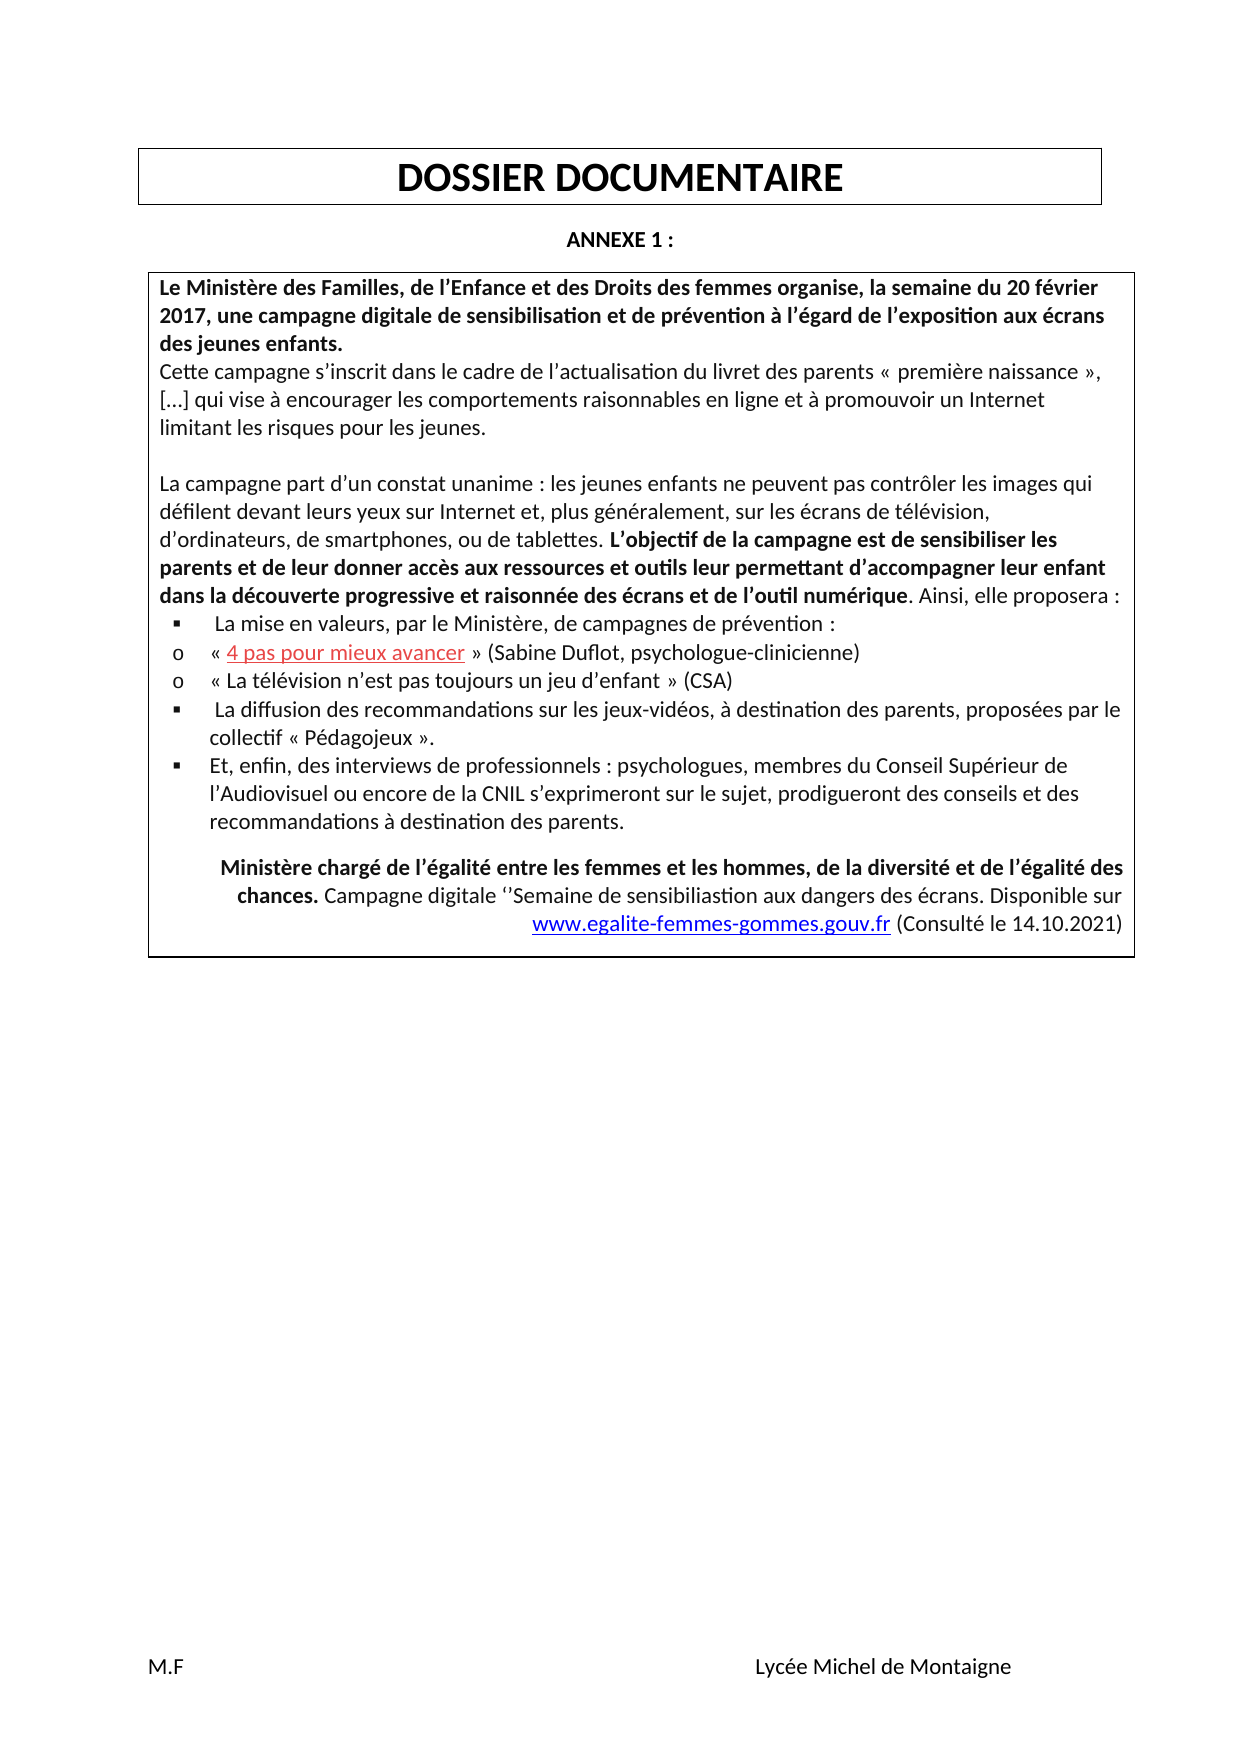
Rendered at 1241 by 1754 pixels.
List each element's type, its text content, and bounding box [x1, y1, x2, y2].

text ANNEXE 1 : [148, 225, 1093, 253]
table_header Le Ministère des Familles, de l’Enfance et des Droits des femmes organise, la semaine du 20 février 2017, une campagne digitale de sensibilisation et de prévention à l’égard de l’exposition aux écrans des jeunes enfants. Cette campagne s’inscrit dans le cadre de l’actualisation du livret des parents « première naissance »,[…] qui vise à encourager les comportements raisonnables en ligne et à promouvoir un Internet limitant les risques pour les jeunes. La campagne part d’un constat unanime : les jeunes enfants ne peuvent pas contrôler les images qui défilent devant leurs yeux sur Internet et, plus généralement, sur les écrans de télévision, d’ordinateurs, de smartphones, ou de tablettes. L’objectif de la campagne est de sensibiliser les parents et de leur donner accès aux ressources et outils leur permettant d’accompagner leur enfant dans la découverte progressive et raisonnée des écrans et de l’outil numérique. Ainsi, elle proposera : La mise en valeurs, par le Ministère, de campagnes de prévention : « 4 pas pour mieux avancer » (Sabine Duflot, psychologue-clinicienne) « La télévision n’est pas toujours un jeu d’enfant » (CSA) La diffusion des recommandations sur les jeux-vidéos, à destination des parents, proposées par le collectif « Pédagojeux ». Et, enfin, des interviews de professionnels : psychologues, membres du Conseil Supérieur de l’Audiovisuel ou encore de la CNIL s’exprimeront sur le sujet, prodigueront des conseils et des recommandations à destination des parents. Ministère chargé de l’égalité entre les femmes et les hommes, de la diversité et de l’égalité des chances. Campagne digitale ‘’Semaine de sensibiliastion aux dangers des écrans. Disponible sur www.egalite-femmes-gommes.gouv.fr (Consulté le 14.10.2021) [149, 273, 1134, 956]
text DOSSIER DOCUMENTAIRE [139, 149, 1101, 204]
